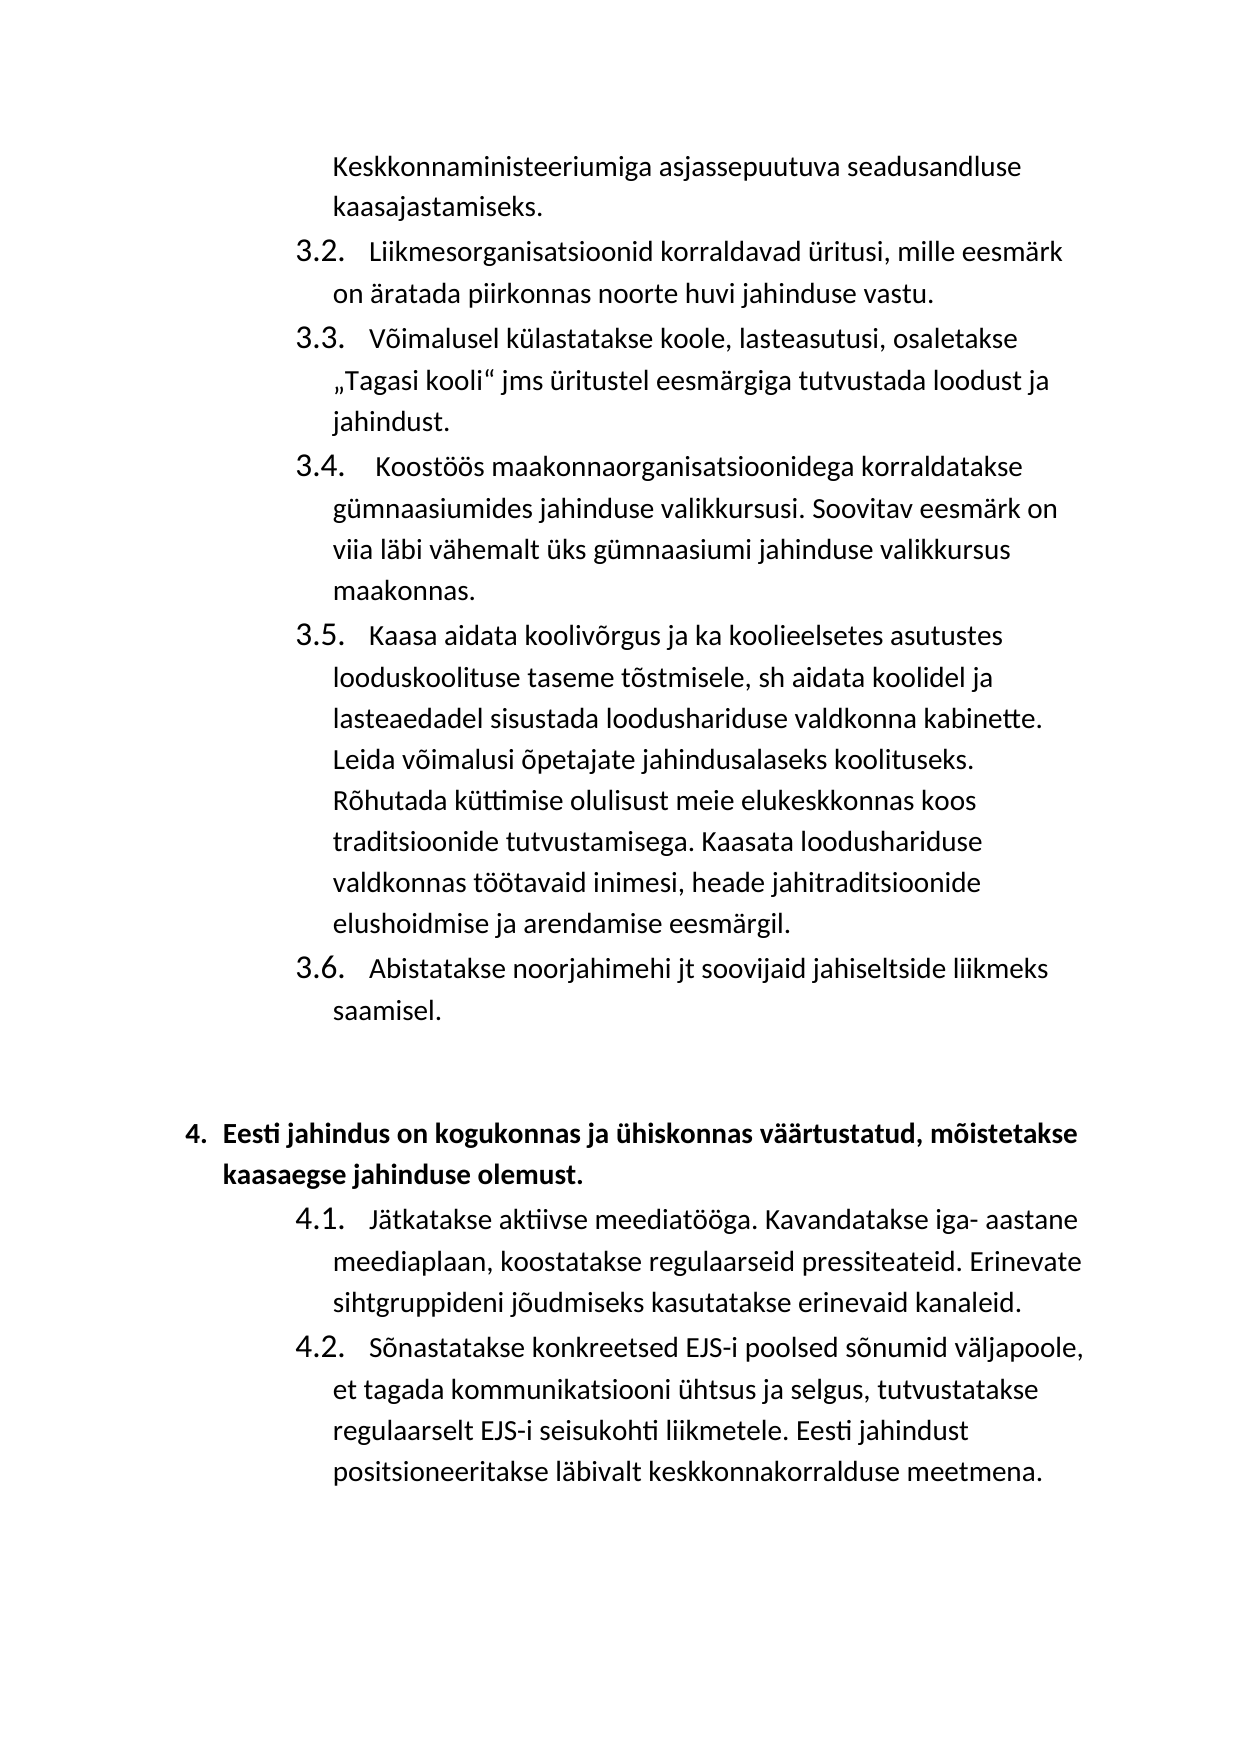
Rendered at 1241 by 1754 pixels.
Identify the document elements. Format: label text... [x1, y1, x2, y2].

list Jätkatakse aktiivse meediatööga. Kavandatakse iga- aastane meediaplaan, koostatakse regulaarseid pressiteateid. Erinevate sihtgruppideni jõudmiseks kasutatakse erinevaid kanaleid. [295, 1197, 1093, 1320]
list Koostöös maakonnaorganisatsioonidega korraldatakse gümnaasiumides jahinduse valikkursusi. Soovitav eesmärk on viia läbi vähemalt üks gümnaasiumi jahinduse valikkursus maakonnas. [295, 444, 1093, 608]
list Liikmesorganisatsioonid korraldavad üritusi, mille eesmärk on äratada piirkonnas noorte huvi jahinduse vastu. [295, 229, 1093, 311]
list Kaasa aidata koolivõrgus ja ka koolieelsetes asutustes looduskoolituse taseme tõstmisele, sh aidata koolidel ja lasteaedadel sisustada loodushariduse valdkonna kabinette. Leida võimalusi õpetajate jahindusalaseks koolituseks. Rõhutada küttimise olulisust meie elukeskkonnas koos traditsioonide tutvustamisega. Kaasata loodushariduse valdkonnas töötavaid inimesi, heade jahitraditsioonide elushoidmise ja arendamise eesmärgil. [295, 613, 1093, 941]
list Abistatakse noorjahimehi jt soovijaid jahiseltside liikmeks saamisel. [295, 946, 1093, 1027]
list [295, 148, 1093, 224]
list Sõnastatakse konkreetsed EJS-i poolsed sõnumid väljapoole, et tagada kommunikatsiooni ühtsus ja selgus, tutvustatakse regulaarselt EJS-i seisukohti liikmetele. Eesti jahindust positsioneeritakse läbivalt keskkonnakorralduse meetmena. [295, 1325, 1093, 1489]
list Võimalusel külastatakse koole, lasteasutusi, osaletakse „Tagasi kooli“ jms üritustel eesmärgiga tutvustada loodust ja jahindust. [295, 316, 1093, 439]
list Eesti jahindus on kogukonnas ja ühiskonnas väärtustatud, mõistetakse kaasaegse jahinduse olemust. [185, 1115, 1093, 1192]
